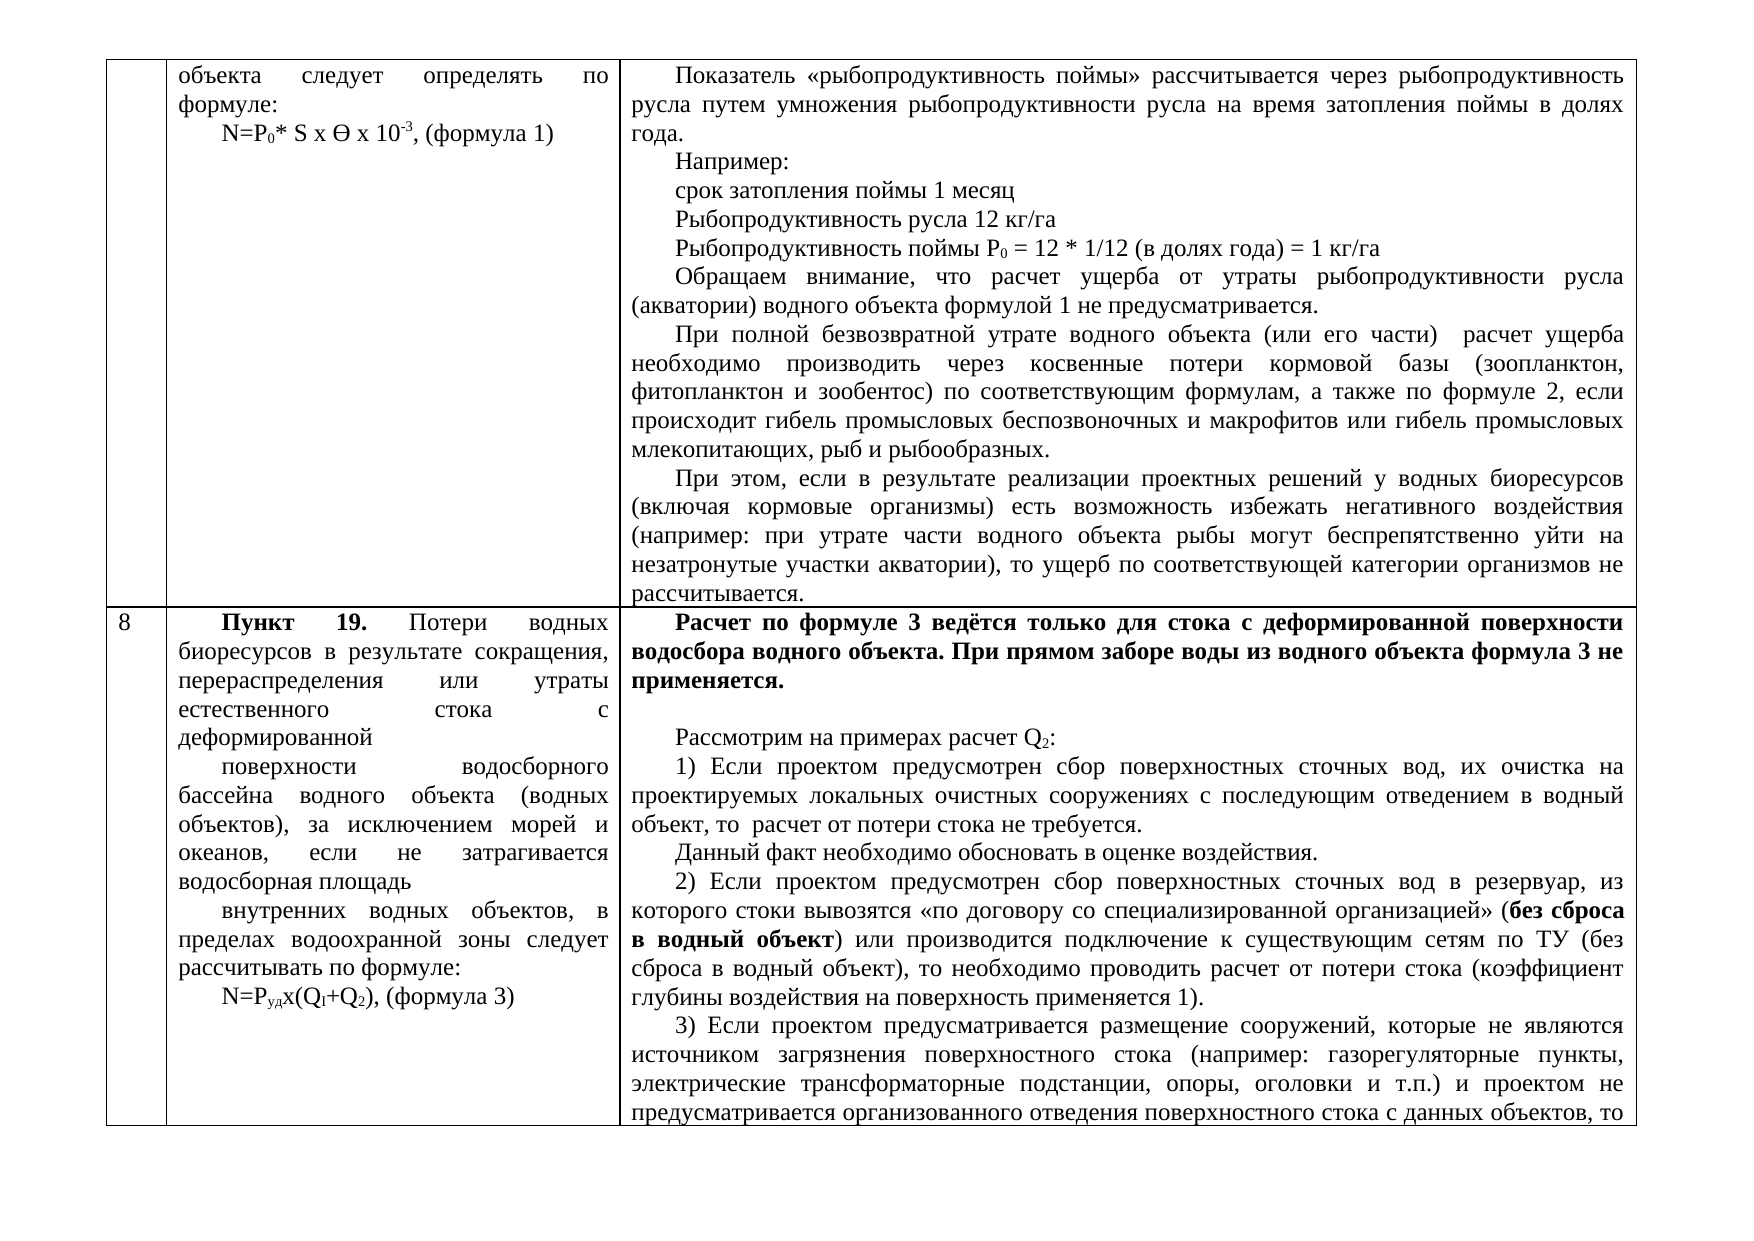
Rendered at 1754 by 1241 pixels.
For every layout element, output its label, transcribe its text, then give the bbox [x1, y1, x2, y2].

table_cell 8 [107, 608, 166, 1125]
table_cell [621, 608, 1636, 1125]
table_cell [167, 60, 619, 606]
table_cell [621, 60, 1636, 606]
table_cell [167, 608, 619, 1125]
table_cell 7 [107, 60, 166, 606]
